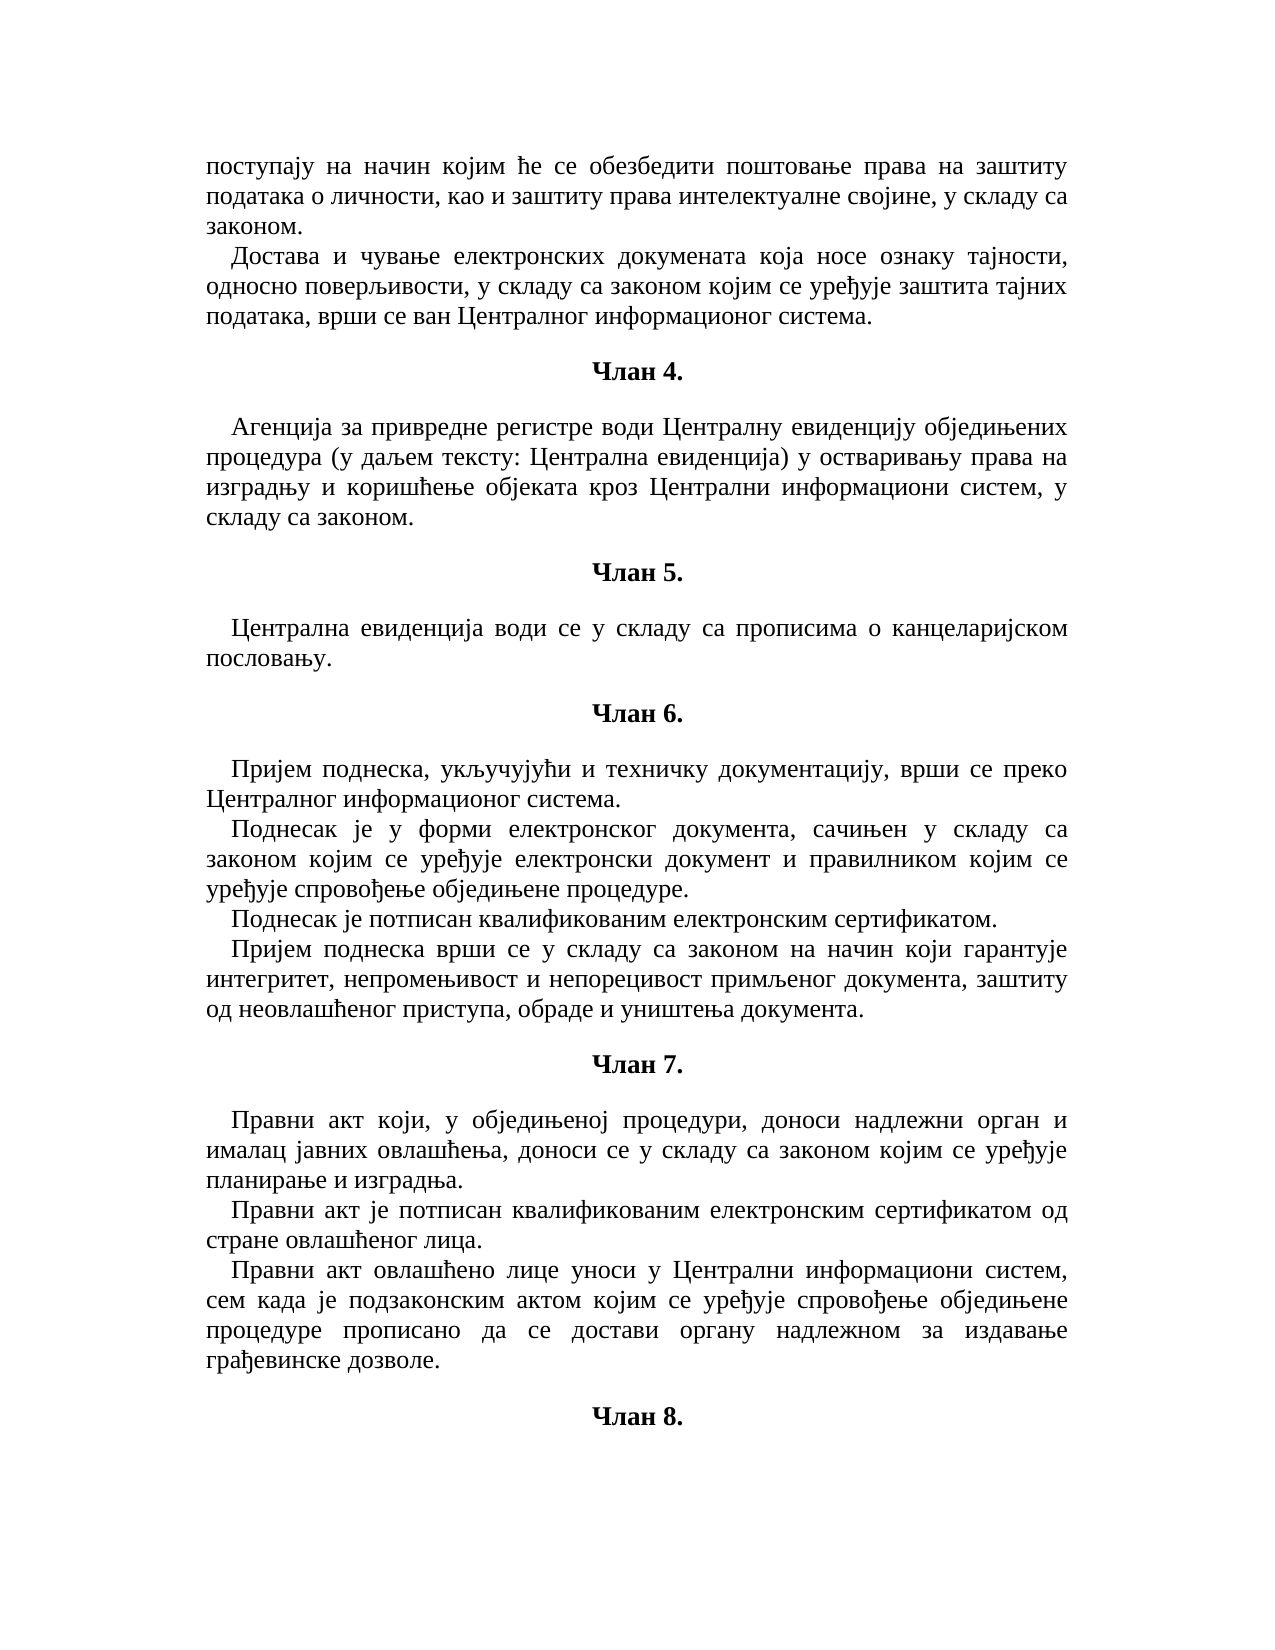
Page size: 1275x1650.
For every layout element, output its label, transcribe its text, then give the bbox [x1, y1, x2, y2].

text Поднесак је у форми електронског документа, сачињен у складу са законом којим се уређује електронски документ и правилником којим се уређује спровођење обједињене процедуре. [206, 813, 1069, 903]
text Централна евиденција води се у складу са прописима о канцеларијском пословању. [206, 612, 1069, 672]
text Правни акт овлашћено лице уноси у Централни информациони систем, сем када је подзаконским актом којим се уређује спровођење обједињене процедуре прописано да се достави органу надлежном за издавање грађевинске дозволе. [206, 1254, 1069, 1374]
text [206, 150, 1069, 240]
text Правни акт је потписан квалификованим електронским сертификатом од стране овлашћеног лица. [206, 1194, 1069, 1254]
text Члан 7. [150, 1048, 1125, 1079]
text Члан 5. [150, 556, 1125, 587]
text Члан 4. [150, 355, 1125, 386]
text Агенција за привредне регистре води Централну евиденцију обједињених процедура (у даљем тексту: Централна евиденција) у остваривању права на изградњу и коришћење објеката кроз Централни информациони систем, у складу са законом. [206, 411, 1069, 531]
text Члан 6. [150, 697, 1125, 728]
text Достава и чување електронских докумената која носе ознаку тајности, односно поверљивости, у складу са законом којим се уређује заштита тајних података, врши се ван Централног информационог система. [206, 240, 1069, 330]
text Поднесак је потписан квалификованим електронским сертификатом. [206, 903, 1069, 933]
text Пријем поднеска, укључујући и техничку документацију, врши се преко Централног информационог система. [206, 753, 1069, 813]
text Правни акт који, у обједињеној процедури, доноси надлежни орган и ималац јавних овлашћења, доноси се у складу са законом којим се уређује планирање и изградња. [206, 1104, 1069, 1194]
text Пријем поднеска врши се у складу са законом на начин који гарантује интегритет, непромењивост и непорецивост примљеног документа, заштиту од неовлашћеног приступа, обраде и уништења документа. [206, 933, 1069, 1023]
text Члан 8. [150, 1399, 1125, 1431]
